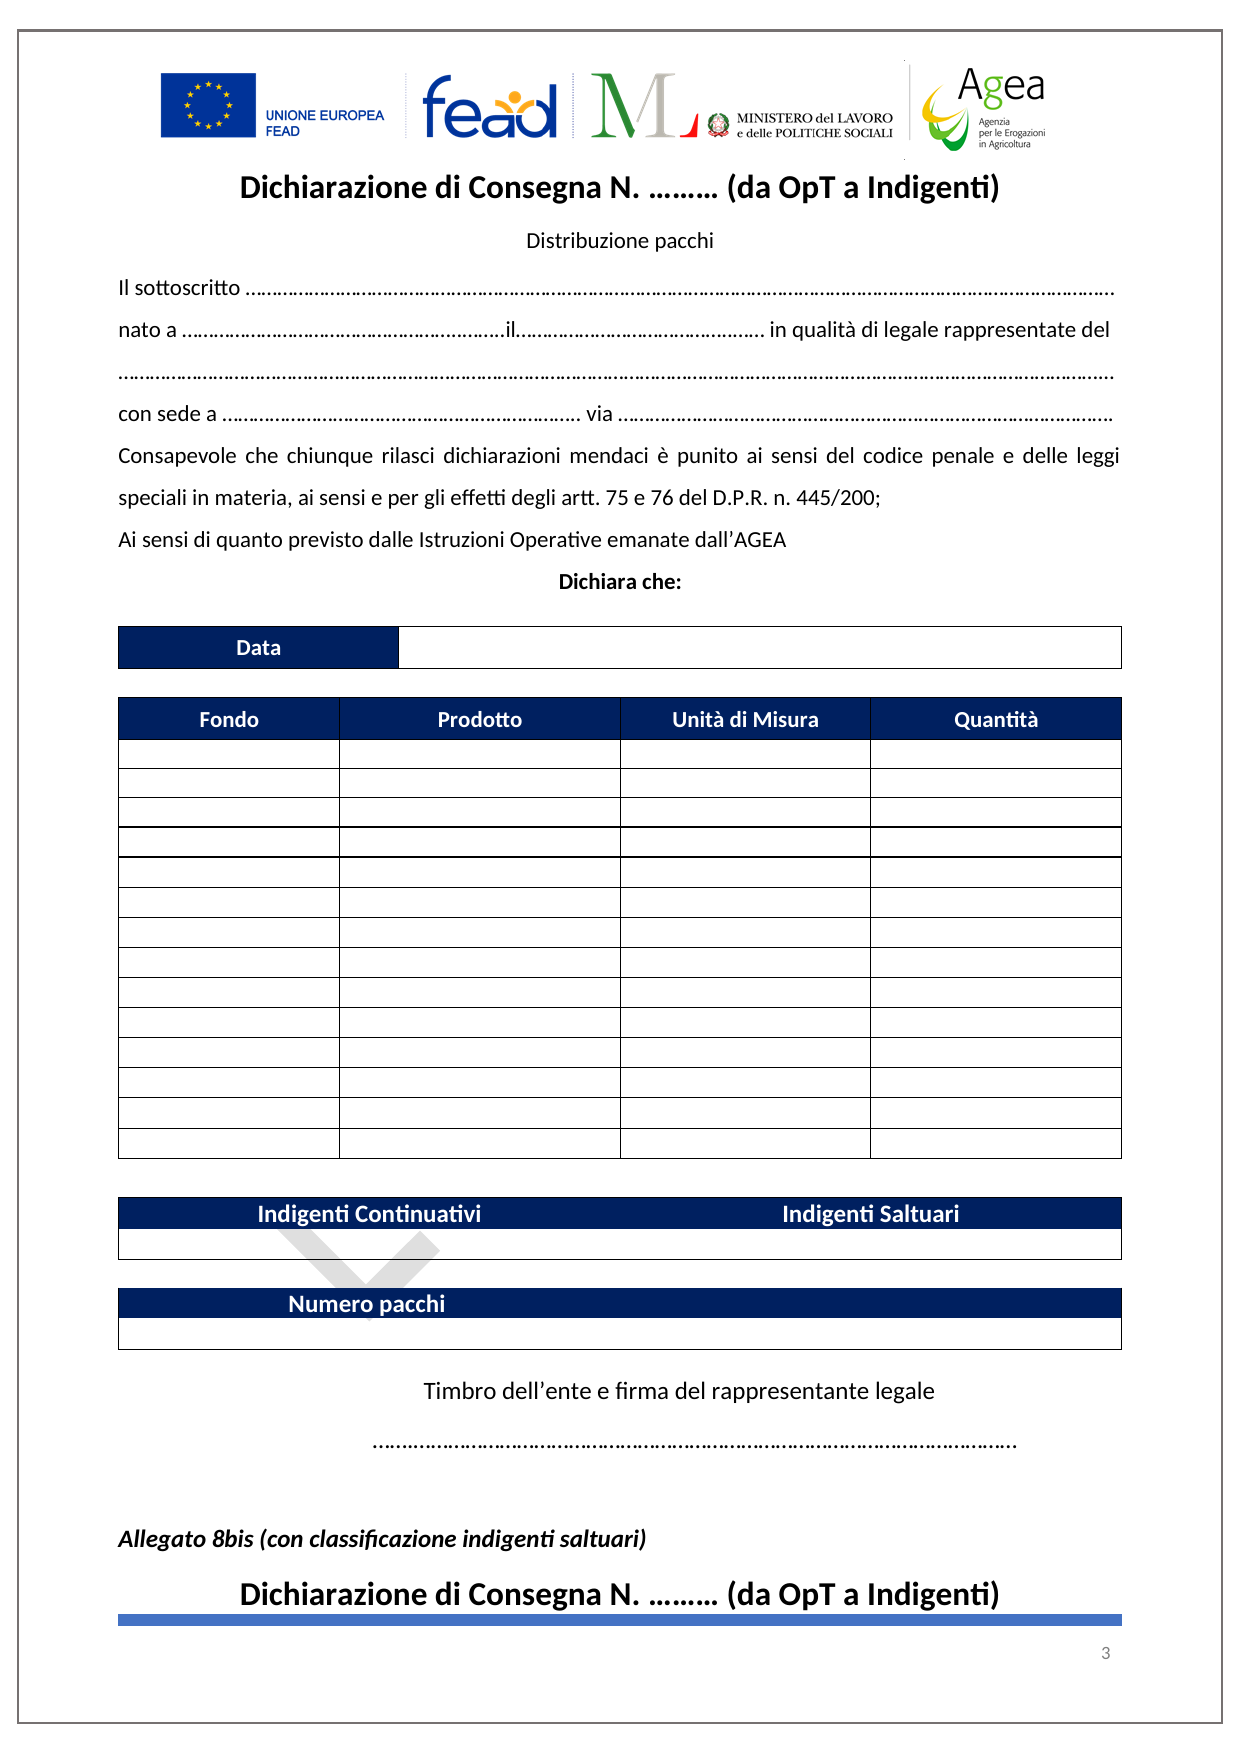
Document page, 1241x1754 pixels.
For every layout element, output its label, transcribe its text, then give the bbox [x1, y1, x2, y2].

table_cell [621, 858, 870, 887]
table_cell [119, 828, 339, 856]
table_cell [119, 978, 339, 1007]
table_cell [871, 888, 1121, 917]
table_cell [340, 888, 620, 917]
table_cell [340, 740, 620, 768]
table_cell [119, 888, 339, 917]
text Ai sensi di quanto previsto dalle Istruzioni Operative emanate dall’AGEA [118, 525, 1122, 553]
table_cell [340, 858, 620, 887]
table_cell [340, 1038, 620, 1067]
table_cell [340, 1098, 620, 1127]
text Dichiara che: [118, 567, 1122, 595]
table_cell [119, 1318, 620, 1349]
table_cell [119, 1229, 620, 1259]
table_header [620, 1288, 1121, 1318]
table_cell [871, 798, 1121, 826]
table_cell [340, 1129, 620, 1157]
table_cell [871, 1129, 1121, 1157]
table_cell [119, 798, 339, 826]
table_cell [119, 1129, 339, 1157]
text Distribuzione pacchi [118, 227, 1122, 254]
text Dichiarazione di Consegna N. ……… (da OpT a Indigenti) [118, 1573, 1122, 1614]
table_cell [340, 948, 620, 977]
table_cell [340, 978, 620, 1007]
table_cell [621, 918, 870, 947]
table_cell [621, 798, 870, 826]
table_cell [621, 769, 870, 797]
table_cell [621, 1008, 870, 1037]
table_cell [621, 948, 870, 977]
table_header Indigenti Saltuari [620, 1198, 1121, 1229]
table_header Numero pacchi [119, 1288, 620, 1318]
table_cell [119, 918, 339, 947]
table_cell [119, 858, 339, 887]
table_cell [621, 1129, 870, 1157]
table_header Quantità [871, 698, 1121, 739]
table_cell [621, 1098, 870, 1127]
picture [135, 32, 1085, 148]
table_cell [871, 1008, 1121, 1037]
table_cell [620, 1318, 1121, 1349]
table_cell [119, 1008, 339, 1037]
table_cell [621, 828, 870, 856]
table_header Data [119, 627, 398, 668]
table_cell [119, 740, 339, 768]
table_cell [340, 769, 620, 797]
table_cell [621, 978, 870, 1007]
table_cell [621, 888, 870, 917]
table_cell [871, 858, 1121, 887]
table_cell [119, 769, 339, 797]
table_cell [340, 1008, 620, 1037]
table_header Prodotto [340, 698, 620, 739]
table_cell [871, 769, 1121, 797]
text ……………………………………………………………………………………………………………………………………………………………………... con sede a ………………………………………………………….. via …………………………………………………………………………………. [118, 357, 1122, 427]
text Dichiarazione di Consegna N. ……… (da OpT a Indigenti) [118, 148, 1122, 207]
table_header [399, 627, 1121, 668]
table_cell [340, 798, 620, 826]
table_cell [340, 918, 620, 947]
table_cell [871, 1098, 1121, 1127]
text Il sottoscritto ………………………………………………………………………………………………………………………………………………… nato a ……………………………………………..……..il…………………………………..…… in qualità di legale rappresentate del [118, 273, 1122, 343]
table_cell [871, 978, 1121, 1007]
text Timbro dell’ente e firma del rappresentante legale [118, 1375, 1122, 1405]
table_header Indigenti Continuativi [119, 1198, 620, 1229]
table_cell [621, 740, 870, 768]
table_cell [621, 1068, 870, 1097]
table_cell [621, 1038, 870, 1067]
table_cell [119, 1038, 339, 1067]
text Allegato 8bis (con classificazione indigenti saltuari) [118, 1523, 1122, 1554]
table_header Fondo [119, 698, 339, 739]
table_cell [119, 1068, 339, 1097]
table_cell [871, 828, 1121, 856]
text …….…………………………………………………………………………………………… [118, 1424, 1122, 1455]
table_cell [620, 1229, 1121, 1259]
table_cell [119, 948, 339, 977]
table_cell [340, 828, 620, 856]
table_cell [871, 740, 1121, 768]
table_cell [871, 918, 1121, 947]
table_cell [871, 1068, 1121, 1097]
table_header Unità di Misura [621, 698, 870, 739]
table_cell [119, 1098, 339, 1127]
table_cell [871, 1038, 1121, 1067]
text Consapevole che chiunque rilasci dichiarazioni mendaci è punito ai sensi del codice penale e delle leggi speciali in materia, ai sensi e per gli effetti degli artt. 75 e 76 del D.P.R. n. 445/200; [118, 441, 1122, 511]
table_cell [340, 1068, 620, 1097]
table_cell [871, 948, 1121, 977]
